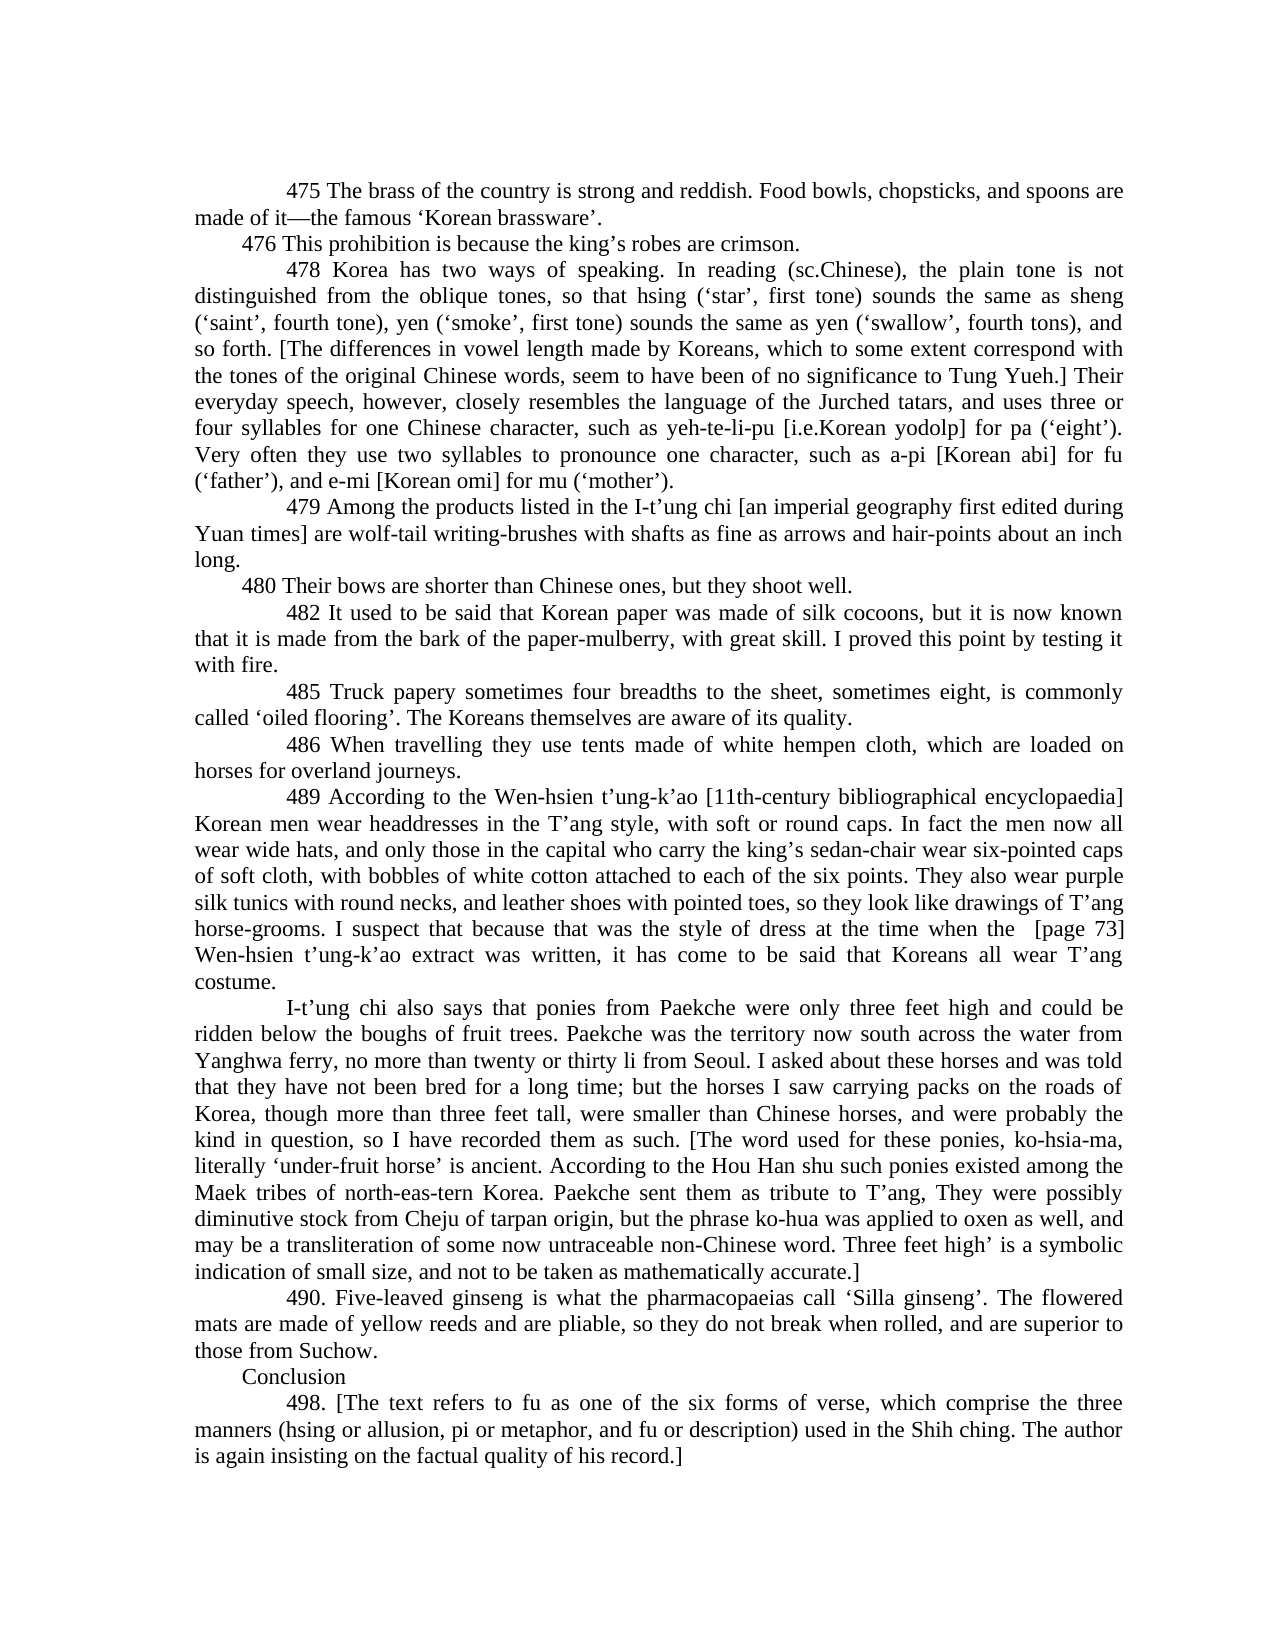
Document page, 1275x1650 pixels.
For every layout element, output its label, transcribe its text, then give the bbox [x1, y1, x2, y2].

text 476 This prohibition is because the king’s robes are crimson. [150, 230, 1125, 256]
text 498. [The text refers to fu as one of the six forms of verse, which comprise the three manners (hsing or allusion, pi or metaphor, and fu or description) used in the Shih ching. The author is again insisting on the factual quality of his record.] [194, 1389, 1125, 1468]
text 485 Truck papery sometimes four breadths to the sheet, sometimes eight, is commonly called ‘oiled flooring’. The Koreans themselves are aware of its quality. [194, 678, 1125, 731]
text I-t’ung chi also says that ponies from Paekche were only three feet high and could be ridden below the boughs of fruit trees. Paekche was the territory now south across the water from Yanghwa ferry, no more than twenty or thirty li from Seoul. I asked about these horses and was told that they have not been bred for a long time; but the horses I saw carrying packs on the roads of Korea, though more than three feet tall, were smaller than Chinese horses, and were probably the kind in question, so I have recorded them as such. [The word used for these ponies, ko-hsia-ma, literally ‘under-fruit horse’ is ancient. According to the Hou Han shu such ponies existed among the Maek tribes of north-eas-tern Korea. Paekche sent them as tribute to T’ang, They were possibly diminutive stock from Cheju of tarpan origin, but the phrase ko-hua was applied to oxen as well, and may be a transliteration of some now untraceable non-Chinese word. Three feet high’ is a symbolic indication of small size, and not to be taken as mathematically accurate.] [194, 994, 1125, 1284]
text 489 According to the Wen-hsien t’ung-k’ao [11th-century bibliographical encyclopaedia] Korean men wear headdresses in the T’ang style, with soft or round caps. In fact the men now all wear wide hats, and only those in the capital who carry the king’s sedan-chair wear six-pointed caps of soft cloth, with bobbles of white cotton attached to each of the six points. They also wear purple silk tunics with round necks, and leather shoes with pointed toes, so they look like drawings of T’ang horse-grooms. I suspect that because that was the style of dress at the time when the [page 73] Wen-hsien t’ung-k’ao extract was written, it has come to be said that Koreans all wear T’ang costume. [194, 783, 1125, 994]
text 478 Korea has two ways of speaking. In reading (sc.Chinese), the plain tone is not distinguished from the oblique tones, so that hsing (‘star’, first tone) sounds the same as sheng (‘saint’, fourth tone), yen (‘smoke’, first tone) sounds the same as yen (‘swallow’, fourth tons), and so forth. [The differences in vowel length made by Koreans, which to some extent correspond with the tones of the original Chinese words, seem to have been of no significance to Tung Yueh.] Their everyday speech, however, closely resembles the language of the Jurched tatars, and uses three or four syllables for one Chinese character, such as yeh-te-li-pu [i.e.Korean yodolp] for pa (‘eight’). Very often they use two syllables to pronounce one character, such as a-pi [Korean abi] for fu (‘father’), and e-mi [Korean omi] for mu (‘mother’). [194, 256, 1125, 493]
text 475 The brass of the country is strong and reddish. Food bowls, chopsticks, and spoons are made of it―the famous ‘Korean brassware’. [194, 177, 1125, 230]
text 490. Five-leaved ginseng is what the pharmacopaeias call ‘Silla ginseng’. The flowered mats are made of yellow reeds and are pliable, so they do not break when rolled, and are superior to those from Suchow. [194, 1284, 1125, 1363]
text 482 It used to be said that Korean paper was made of silk cocoons, but it is now known that it is made from the bark of the paper-mulberry, with great skill. I proved this point by testing it with fire. [194, 599, 1125, 678]
text 479 Among the products listed in the I-t’ung chi [an imperial geography first edited during Yuan times] are wolf-tail writing-brushes with shafts as fine as arrows and hair-points about an inch long. [194, 493, 1125, 572]
text 480 Their bows are shorter than Chinese ones, but they shoot well. [150, 572, 1125, 599]
text Conclusion [150, 1363, 1125, 1389]
text 486 When travelling they use tents made of white hempen cloth, which are loaded on horses for overland journeys. [194, 731, 1125, 783]
